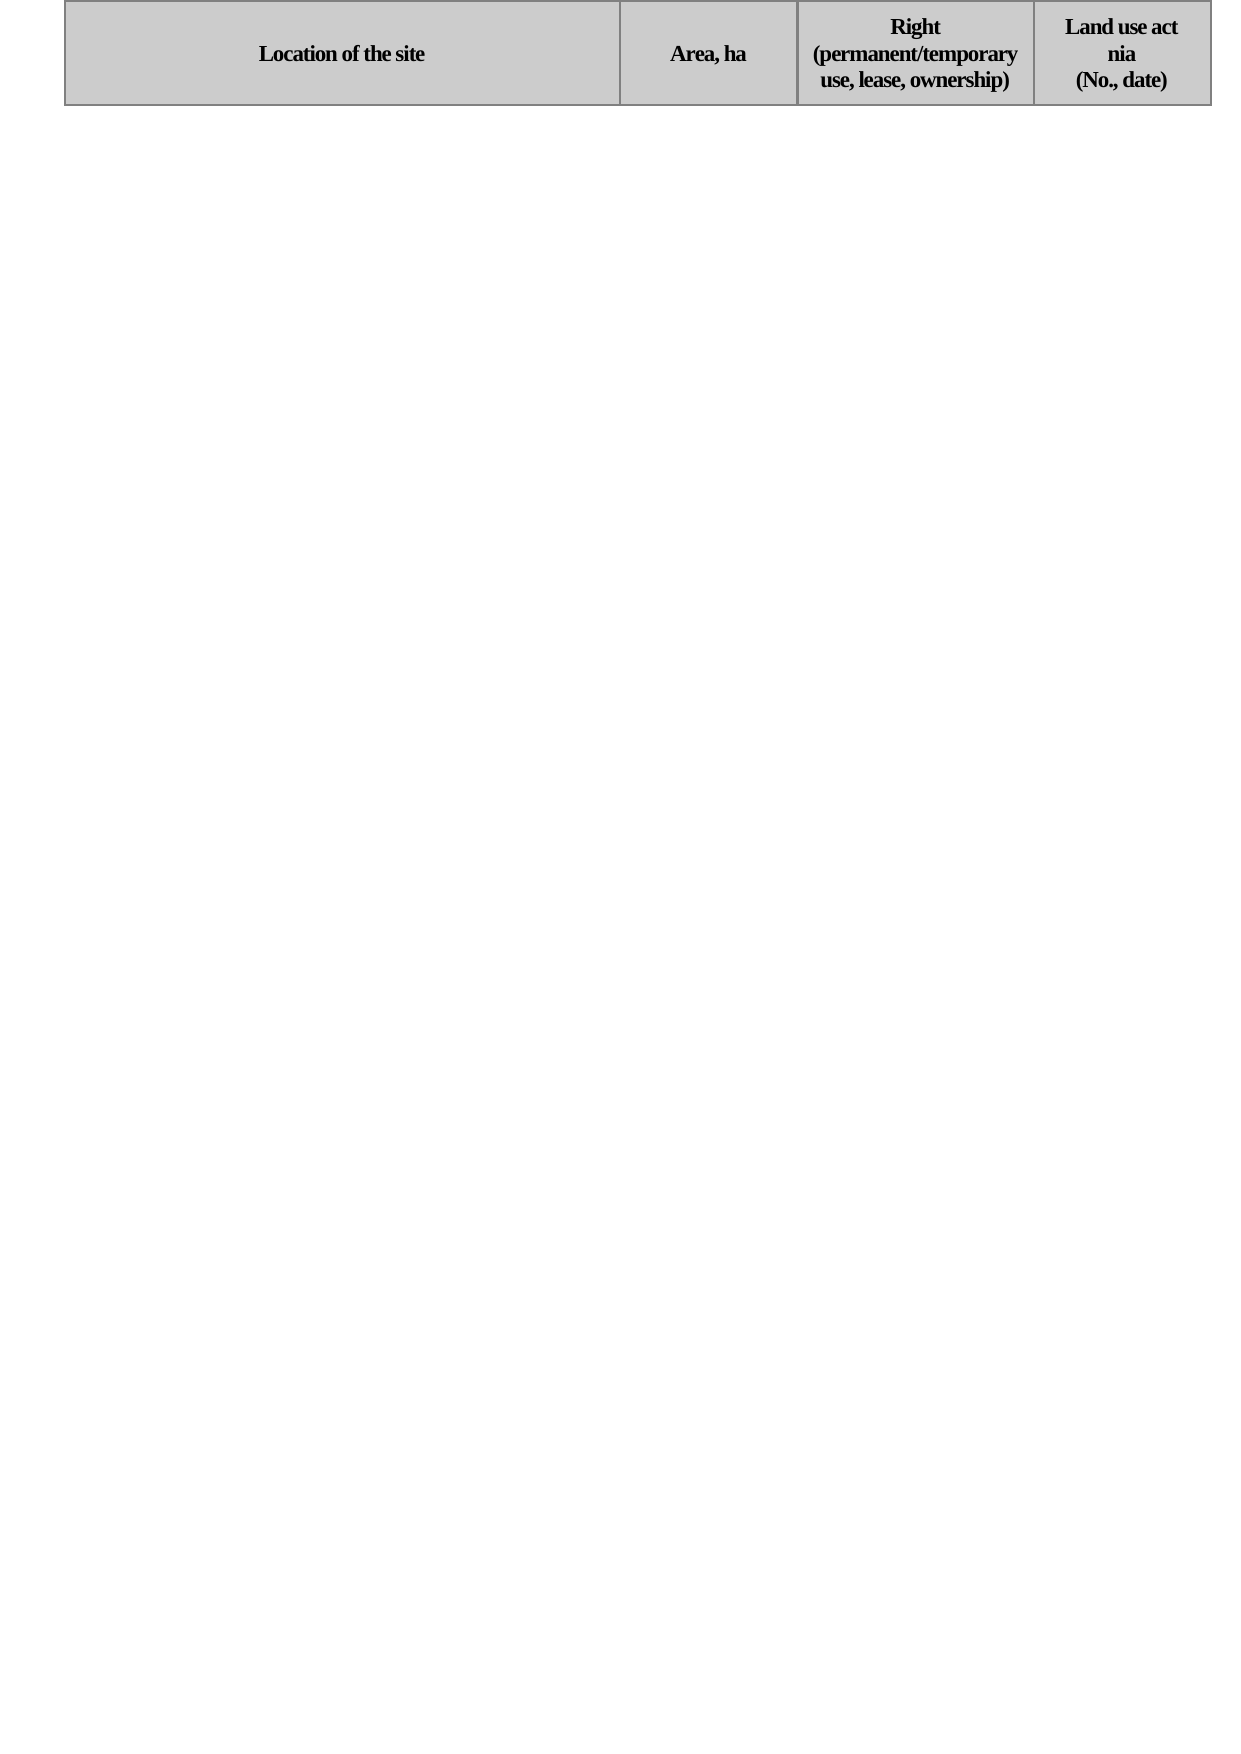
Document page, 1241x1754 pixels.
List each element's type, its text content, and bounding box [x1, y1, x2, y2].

table_header Land use act nia (No., date) [1035, 2, 1210, 104]
table_header Right (permanent/temporary use, lease, ownership) [799, 2, 1033, 104]
table_header Area, ha [621, 2, 796, 104]
table_header Location of the site [66, 2, 619, 104]
